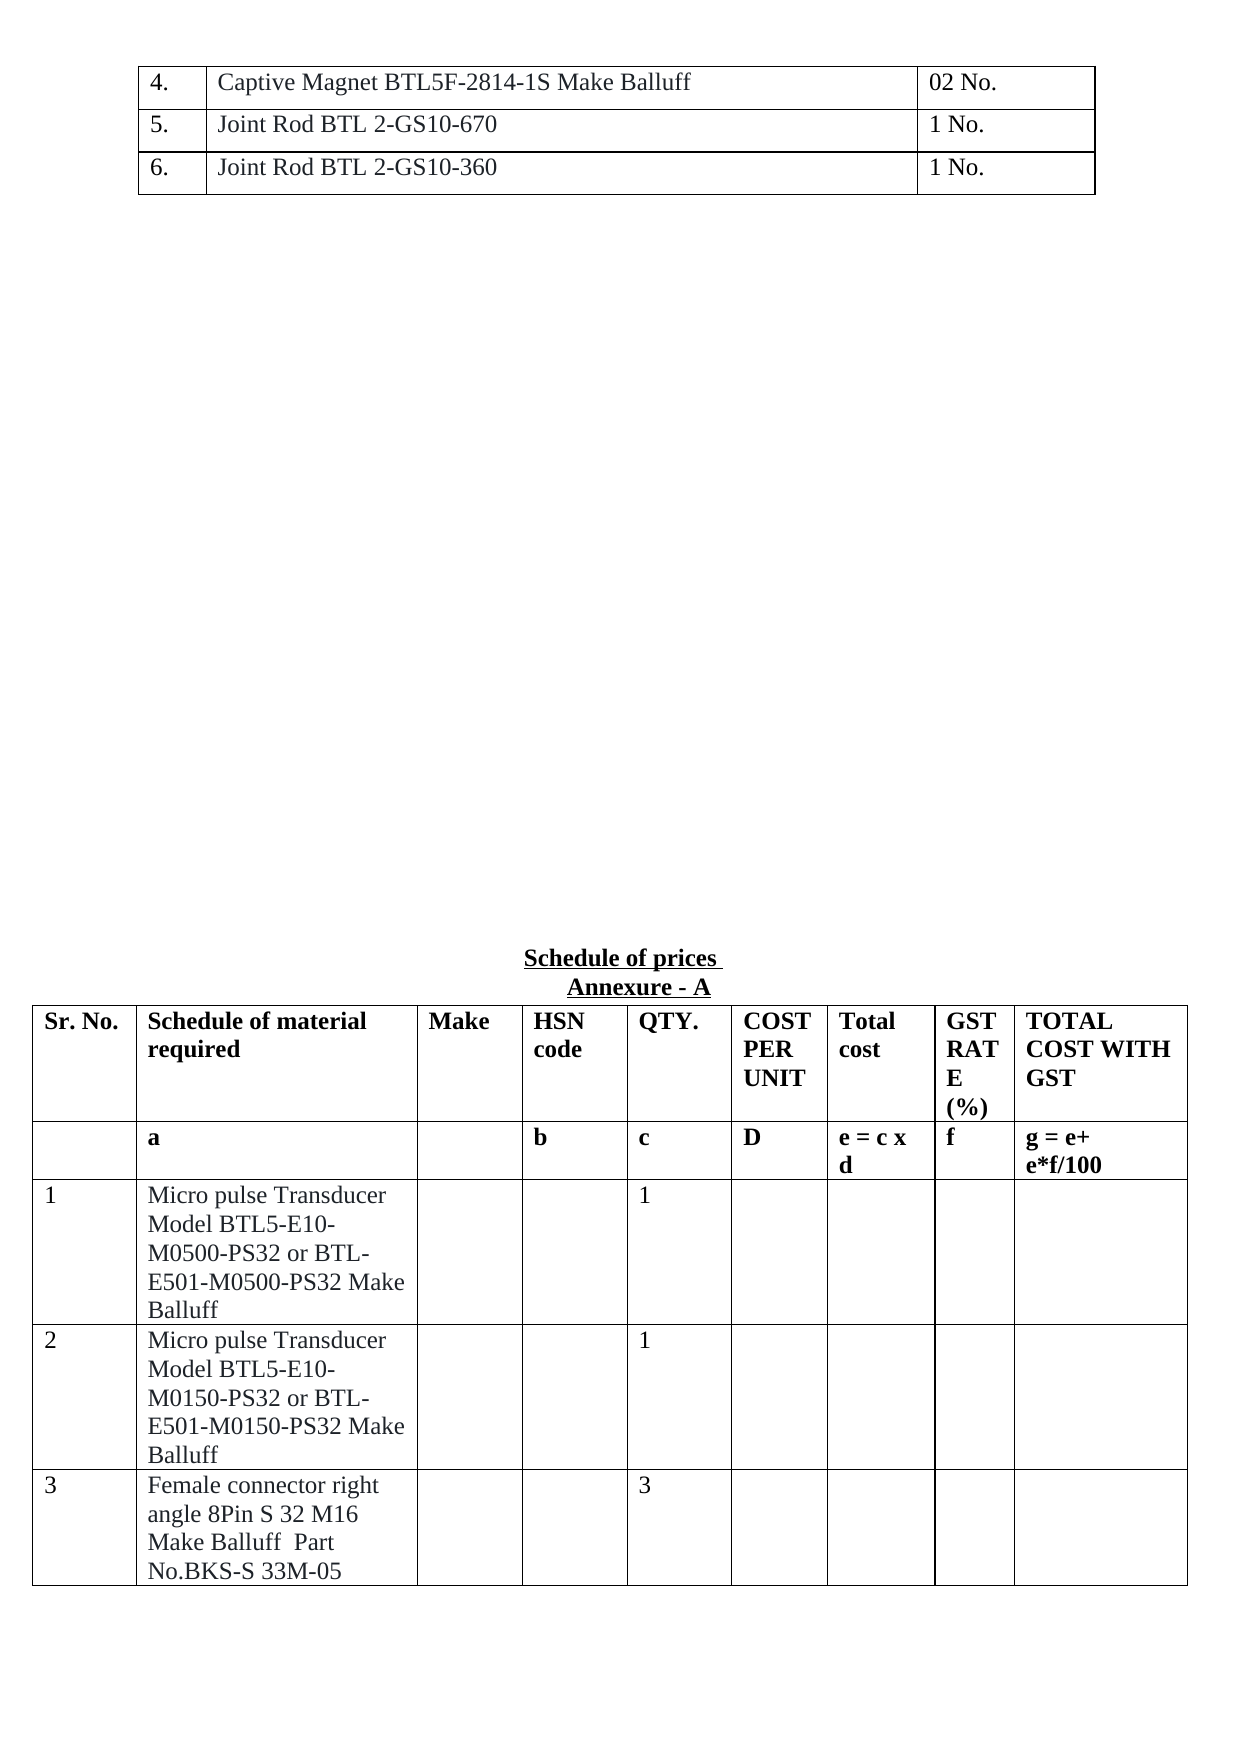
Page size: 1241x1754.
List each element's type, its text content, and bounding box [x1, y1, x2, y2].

table_cell [732, 1180, 827, 1324]
table_header Make [418, 1006, 522, 1121]
table_cell 1 [33, 1180, 136, 1324]
table_header GST RATE (%) [936, 1006, 1014, 1121]
table_cell f [936, 1122, 1014, 1179]
table_cell e = c x d [828, 1122, 934, 1179]
table_cell [732, 1325, 827, 1469]
table_header HSN code [523, 1006, 627, 1121]
table_cell 1 [628, 1180, 731, 1324]
table_cell a [137, 1122, 417, 1179]
table_cell 5. [139, 110, 206, 151]
table_cell [418, 1122, 522, 1179]
table_cell [936, 1470, 1014, 1585]
table_cell 1 No. [918, 110, 1094, 151]
table_cell [936, 1180, 1014, 1324]
table_cell 4. [139, 67, 206, 108]
table_cell 6. [139, 153, 206, 194]
table_cell Joint Rod BTL 2-GS10-670 [207, 110, 917, 151]
text Schedule of prices [150, 943, 1090, 972]
table_cell 1 [628, 1325, 731, 1469]
table_cell Micro pulse Transducer Model BTL5-E10-M0150-PS32 or BTL-E501-M0150-PS32 Make Balluff [137, 1325, 417, 1469]
table_cell 3 [33, 1470, 136, 1585]
table_header TOTAL COST WITH GST [1015, 1006, 1187, 1121]
table_cell Micro pulse Transducer Model BTL5-E10-M0500-PS32 or BTL-E501-M0500-PS32 Make Balluff [137, 1180, 417, 1324]
table_cell [418, 1325, 522, 1469]
table_header QTY. [628, 1006, 731, 1121]
table_cell [732, 1470, 827, 1585]
table_cell [828, 1470, 934, 1585]
table_cell [828, 1180, 934, 1324]
table_cell [1015, 1325, 1187, 1469]
table_header Schedule of material required [137, 1006, 417, 1121]
table_cell [1015, 1180, 1187, 1324]
table_cell [523, 1470, 627, 1585]
table_cell b [523, 1122, 627, 1179]
table_cell 3 [628, 1470, 731, 1585]
table_header Total cost [828, 1006, 934, 1121]
table_cell Female connector right angle 8Pin S 32 M16 Make Balluff Part No.BKS-S 33M-05 [137, 1470, 417, 1585]
table_cell [523, 1180, 627, 1324]
table_cell 1 No. [918, 153, 1094, 194]
table_cell c [628, 1122, 731, 1179]
table_header Sr. No. [33, 1006, 136, 1121]
table_cell 2 [33, 1325, 136, 1469]
table_cell Joint Rod BTL 2-GS10-360 [207, 153, 917, 194]
table_cell [523, 1325, 627, 1469]
table_cell [828, 1325, 934, 1469]
table_cell [33, 1122, 136, 1179]
text Annexure - A [187, 972, 1090, 1000]
table_cell D [732, 1122, 827, 1179]
table_cell Captive Magnet BTL5F-2814-1S Make Balluff [207, 67, 917, 108]
table_cell [418, 1180, 522, 1324]
table_header COST PER UNIT [732, 1006, 827, 1121]
table_cell g = e+ e*f/100 [1015, 1122, 1187, 1179]
table_cell [936, 1325, 1014, 1469]
table_cell 02 No. [918, 67, 1094, 108]
table_cell [1015, 1470, 1187, 1585]
table_cell [418, 1470, 522, 1585]
